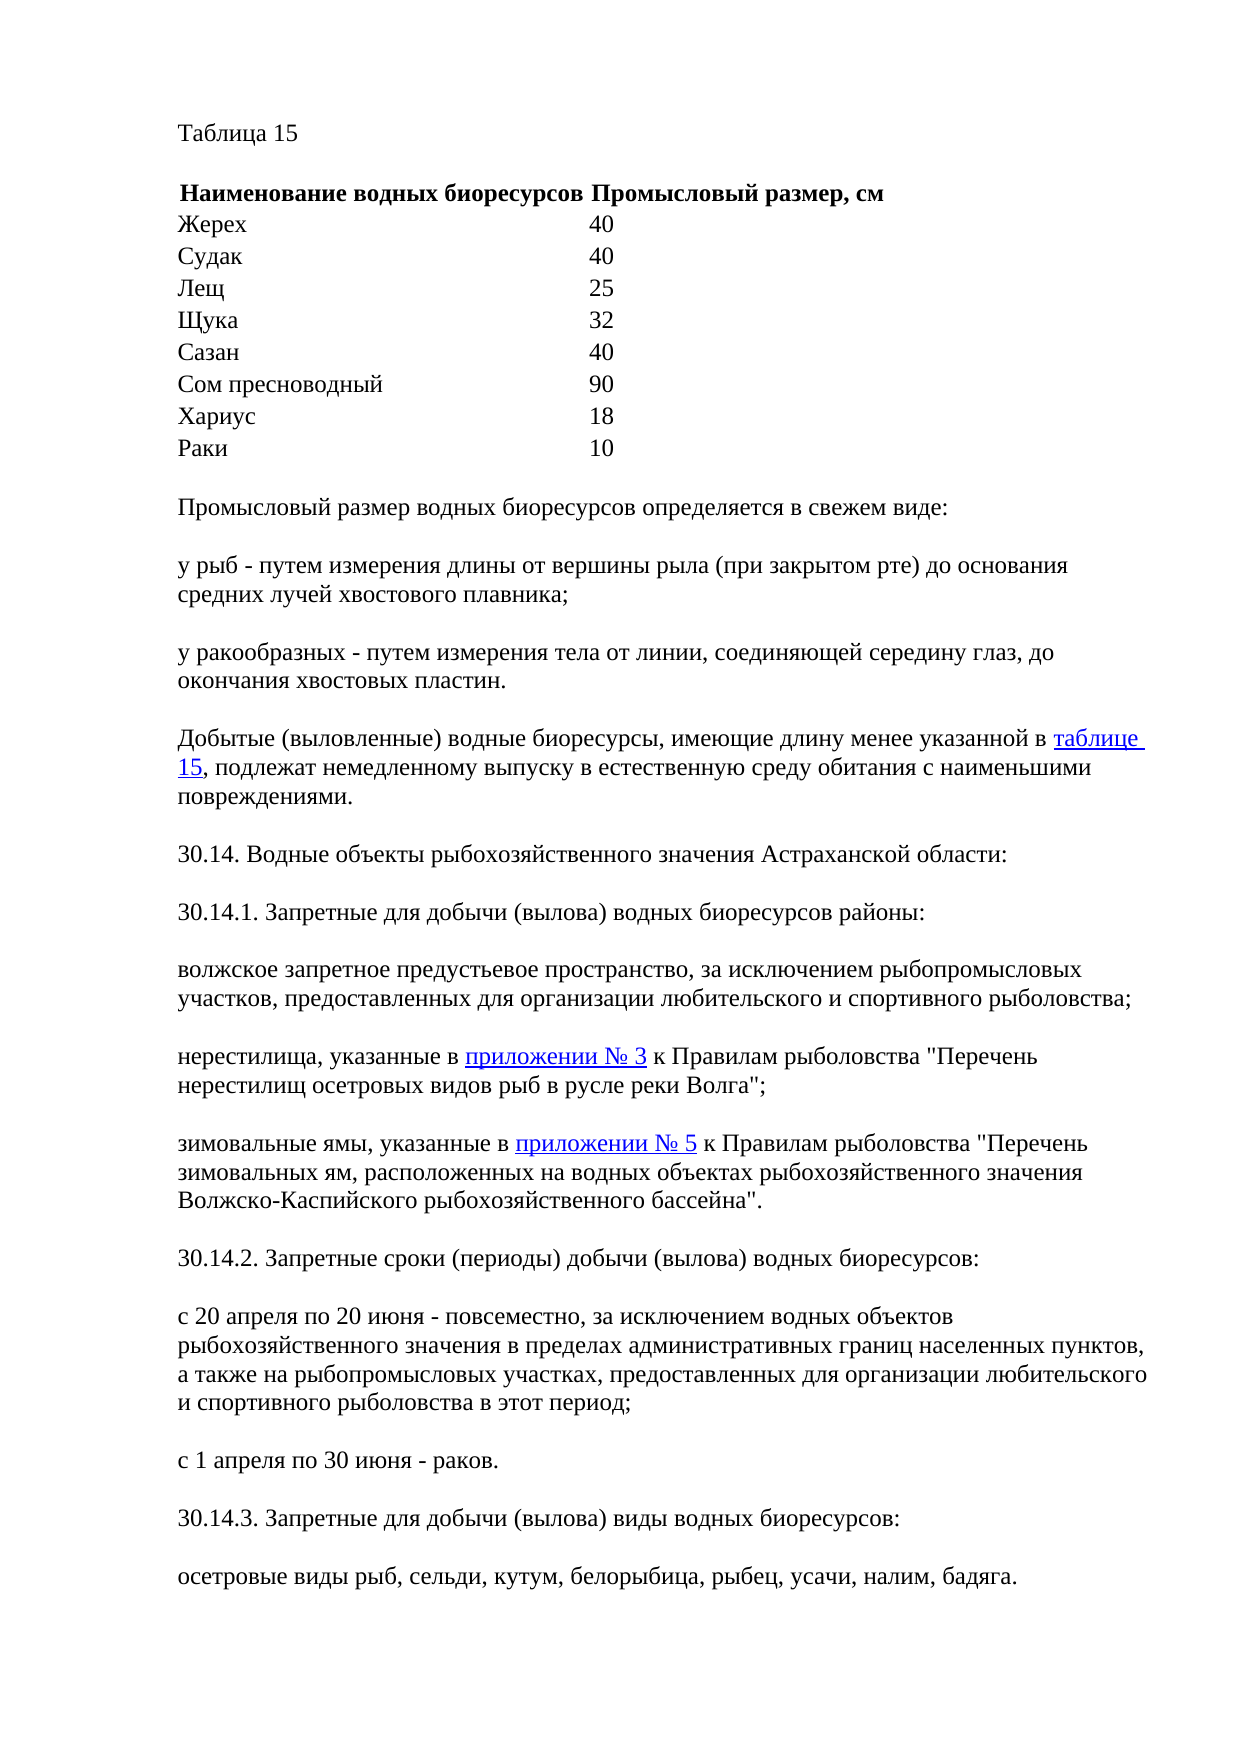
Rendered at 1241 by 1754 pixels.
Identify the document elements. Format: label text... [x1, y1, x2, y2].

text у ракообразных - путем измерения тела от линии, соединяющей середину глаз, до окончания хвостовых пластин. [177, 637, 1152, 694]
text 30.14.2. Запретные сроки (периоды) добычи (вылова) водных биоресурсов: [177, 1243, 1152, 1272]
table_cell Щука [176, 304, 587, 335]
table_cell 25 [587, 272, 888, 303]
text Добытые (выловленные) водные биоресурсы, имеющие длину менее указанной в таблице 15, подлежат немедленному выпуску в естественную среду обитания с наименьшими повреждениями. [177, 723, 1152, 809]
text 30.14.3. Запретные для добычи (вылова) виды водных биоресурсов: [177, 1503, 1152, 1532]
text у рыб - путем измерения длины от вершины рыла (при закрытом рте) до основания средних лучей хвостового плавника; [177, 550, 1152, 607]
text 30.14. Водные объекты рыбохозяйственного значения Астраханской области: [177, 839, 1152, 867]
text с 1 апреля по 30 июня - раков. [177, 1445, 1152, 1474]
table_cell Жерех [176, 208, 587, 240]
table_cell Судак [176, 240, 587, 272]
table_cell 32 [587, 304, 888, 335]
table_cell 40 [587, 208, 888, 240]
table_cell Сазан [176, 335, 587, 367]
table_cell 40 [587, 335, 888, 367]
table_cell 18 [587, 399, 888, 431]
text нерестилища, указанные в приложении № 3 к Правилам рыболовства "Перечень нерестилищ осетровых видов рыб в русле реки Волга"; [177, 1041, 1152, 1099]
text Промысловый размер водных биоресурсов определяется в свежем виде: [177, 492, 1152, 521]
table_cell Лещ [176, 272, 587, 303]
text 30.14.1. Запретные для добычи (вылова) водных биоресурсов районы: [177, 897, 1152, 925]
text с 20 апреля по 20 июня - повсеместно, за исключением водных объектов рыбохозяйственного значения в пределах административных границ населенных пунктов, а также на рыбопромысловых участках, предоставленных для организации любительского и спортивного рыболовства в этот период; [177, 1301, 1152, 1416]
table_cell Сом пресноводный [176, 367, 587, 399]
table_cell Раки [176, 431, 587, 463]
text зимовальные ямы, указанные в приложении № 5 к Правилам рыболовства "Перечень зимовальных ям, расположенных на водных объектах рыбохозяйственного значения Волжско-Каспийского рыбохозяйственного бассейна". [177, 1128, 1152, 1214]
text осетровые виды рыб, сельди, кутум, белорыбица, рыбец, усачи, налим, бадяга. [177, 1561, 1152, 1590]
table_cell 40 [587, 240, 888, 272]
table_cell 10 [587, 431, 888, 463]
text Таблица 15 [177, 118, 1152, 147]
table_header Наименование водных биоресурсов [176, 176, 587, 208]
text волжское запретное предустьевое пространство, за исключением рыбопромысловых участков, предоставленных для организации любительского и спортивного рыболовства; [177, 954, 1152, 1012]
table_cell Хариус [176, 399, 587, 431]
table_cell 90 [587, 367, 888, 399]
table_header Промысловый размер, см [587, 176, 888, 208]
